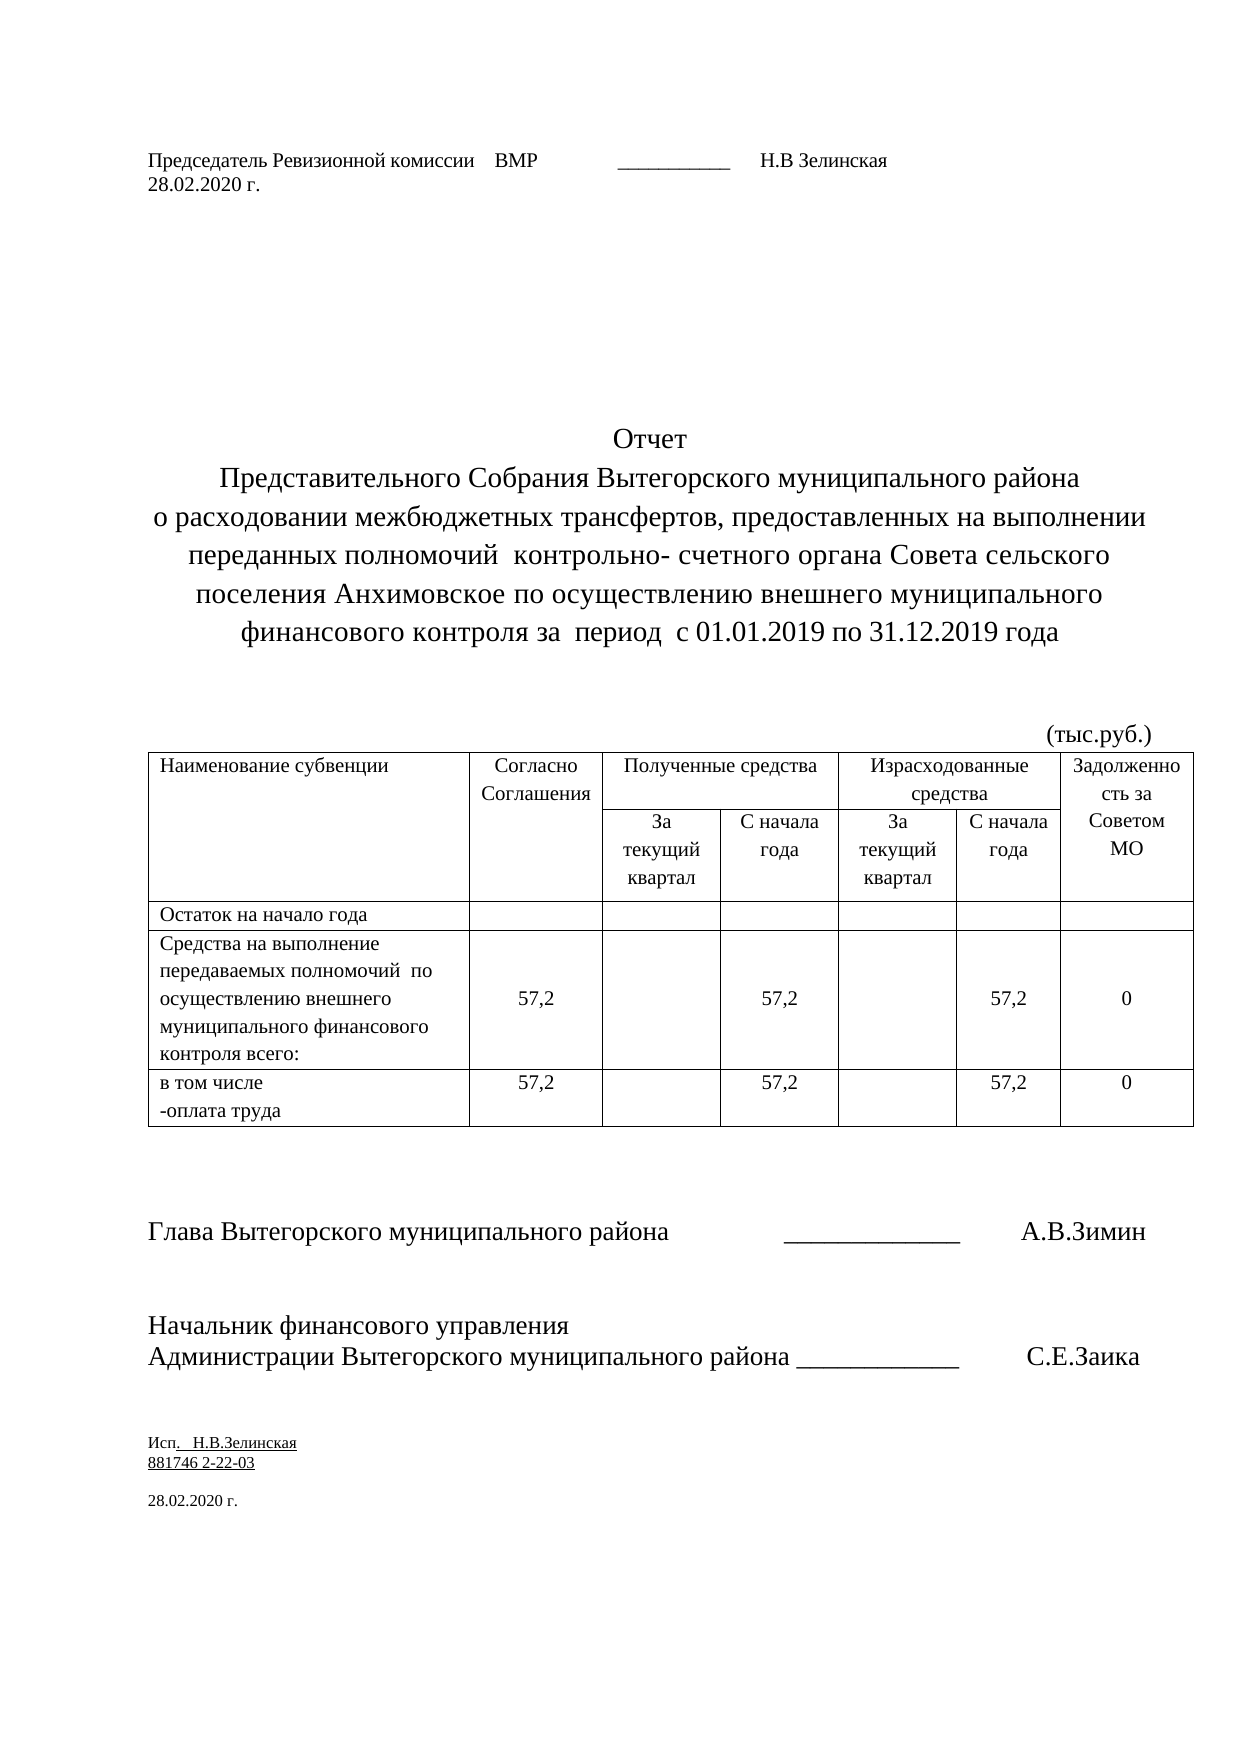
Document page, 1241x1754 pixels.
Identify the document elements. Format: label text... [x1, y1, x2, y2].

table_cell 57,2 [957, 1070, 1060, 1126]
table_cell [957, 902, 1060, 930]
table_cell 0 [1061, 1070, 1193, 1126]
table_cell За текущий квартал [603, 810, 720, 901]
table_cell [1061, 902, 1193, 930]
text Начальник финансового управления [148, 1309, 1152, 1340]
table_cell [470, 902, 602, 930]
table_cell Средства на выполнение передаваемых полномочий по осуществлению внешнего муниципального финансового контроля всего: [149, 931, 469, 1069]
table_cell Остаток на начало года [149, 902, 469, 930]
text Глава Вытегорского муниципального района _____________ А.В.Зимин [148, 1215, 1152, 1246]
text (тыс.руб.) [148, 719, 1152, 748]
table_header Задолженность за Советом МО [1061, 753, 1193, 901]
table_header Полученные средства [603, 753, 838, 808]
table_cell С начала года [957, 810, 1060, 901]
text 28.02.2020 г. [148, 1491, 1152, 1510]
table_cell в том числе -оплата труда [149, 1070, 469, 1126]
table_cell 57,2 [721, 931, 838, 1069]
table_cell [603, 931, 720, 1069]
table_cell [603, 902, 720, 930]
table_cell 0 [1061, 931, 1193, 1069]
table_cell 57,2 [721, 1070, 838, 1126]
text Председатель Ревизионной комиссии ВМР ___________ Н.В Зелинская [148, 148, 1152, 172]
table_header Наименование субвенции [149, 753, 469, 901]
table_cell [603, 1070, 720, 1126]
table_cell [839, 931, 956, 1069]
text о расходовании межбюджетных трансфертов, предоставленных на выполнении переданных полномочий контрольно- счетного органа Совета сельского поселения Анхимовское по осуществлению внешнего муниципального финансового контроля за период с 01.01.2019 по 31.12.2019 года [148, 499, 1152, 648]
text Администрации Вытегорского муниципального района ____________ С.Е.Заика [148, 1340, 1152, 1371]
table_cell За текущий квартал [839, 810, 956, 901]
table_header Израсходованные средства [839, 753, 1060, 808]
table_cell [839, 902, 956, 930]
table_cell 57,2 [957, 931, 1060, 1069]
table_header Согласно Соглашения [470, 753, 602, 901]
text Представительного Собрания Вытегорского муниципального района [148, 460, 1152, 494]
text Отчет [148, 422, 1152, 455]
text 881746 2-22-03 [148, 1452, 1152, 1472]
table_cell 57,2 [470, 931, 602, 1069]
text Исп. Н.В.Зелинская [148, 1433, 1152, 1452]
text 28.02.2020 г. [148, 172, 1152, 196]
table_cell С начала года [721, 810, 838, 901]
table_cell [721, 902, 838, 930]
table_cell [839, 1070, 956, 1126]
table_cell 57,2 [470, 1070, 602, 1126]
